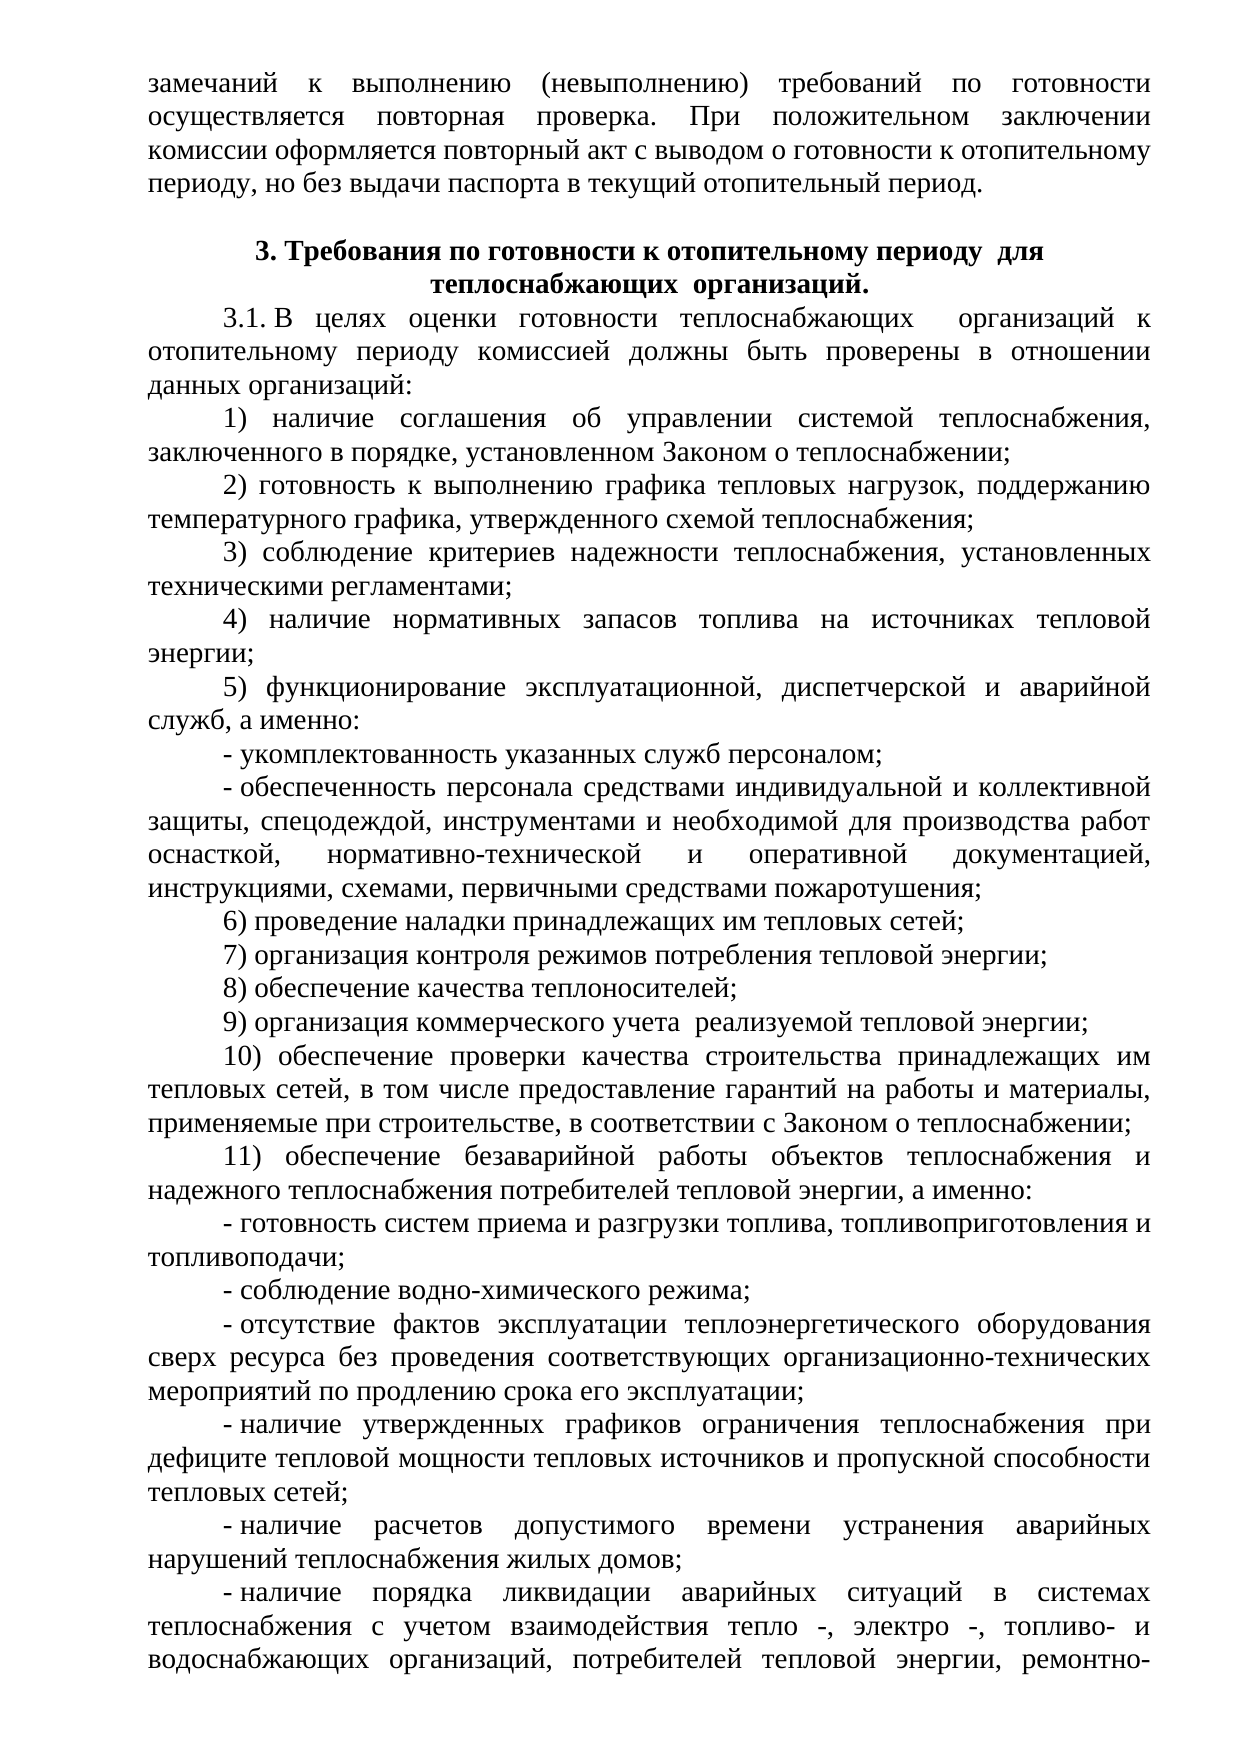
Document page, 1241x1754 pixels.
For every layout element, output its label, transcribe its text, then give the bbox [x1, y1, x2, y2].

text 10) обеспечение проверки качества строительства принадлежащих им тепловых сетей, в том числе предоставление гарантий на работы и материалы, применяемые при строительстве, в соответствии с Законом о теплоснабжении; [148, 1038, 1152, 1138]
text 2) готовность к выполнению графика тепловых нагрузок, поддержанию температурного графика, утвержденного схемой теплоснабжения; [148, 467, 1152, 534]
text 3) соблюдение критериев надежности теплоснабжения, установленных техническими регламентами; [148, 534, 1152, 602]
text 3.1. В целях оценки готовности теплоснабжающих организаций к отопительному периоду комиссией должны быть проверены в отношении данных организаций: [148, 300, 1152, 400]
subtitle 3. Требования по готовности к отопительному периоду для теплоснабжающих организаций. [148, 233, 1152, 300]
text 1) наличие соглашения об управлении системой теплоснабжения, заключенного в порядке, установленном Законом о теплоснабжении; [148, 400, 1152, 467]
text - отсутствие фактов эксплуатации теплоэнергетического оборудования сверх ресурса без проведения соответствующих организационно-технических мероприятий по продлению срока его эксплуатации; [148, 1306, 1152, 1407]
text 6) проведение наладки принадлежащих им тепловых сетей; [148, 903, 1152, 937]
text 7) организация контроля режимов потребления тепловой энергии; [148, 937, 1152, 971]
text 11) обеспечение безаварийной работы объектов теплоснабжения и надежного теплоснабжения потребителей тепловой энергии, а именно: [148, 1138, 1152, 1205]
text - укомплектованность указанных служб персоналом; [148, 736, 1152, 769]
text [148, 65, 1152, 199]
text 9) организация коммерческого учета реализуемой тепловой энергии; [148, 1004, 1152, 1038]
text - обеспеченность персонала средствами индивидуальной и коллективной защиты, спецодеждой, инструментами и необходимой для производства работ оснасткой, нормативно-технической и оперативной документацией, инструкциями, схемами, первичными средствами пожаротушения; [148, 769, 1152, 903]
text 5) функционирование эксплуатационной, диспетчерской и аварийной служб, а именно: [148, 669, 1152, 736]
text 4) наличие нормативных запасов топлива на источниках тепловой энергии; [148, 602, 1152, 669]
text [148, 1574, 1152, 1675]
text - готовность систем приема и разгрузки топлива, топливоприготовления и топливоподачи; [148, 1205, 1152, 1272]
text 8) обеспечение качества теплоносителей; [148, 971, 1152, 1004]
text - наличие утвержденных графиков ограничения теплоснабжения при дефиците тепловой мощности тепловых источников и пропускной способности тепловых сетей; [148, 1407, 1152, 1507]
text - соблюдение водно-химического режима; [148, 1272, 1152, 1306]
text - наличие расчетов допустимого времени устранения аварийных нарушений теплоснабжения жилых домов; [148, 1507, 1152, 1574]
